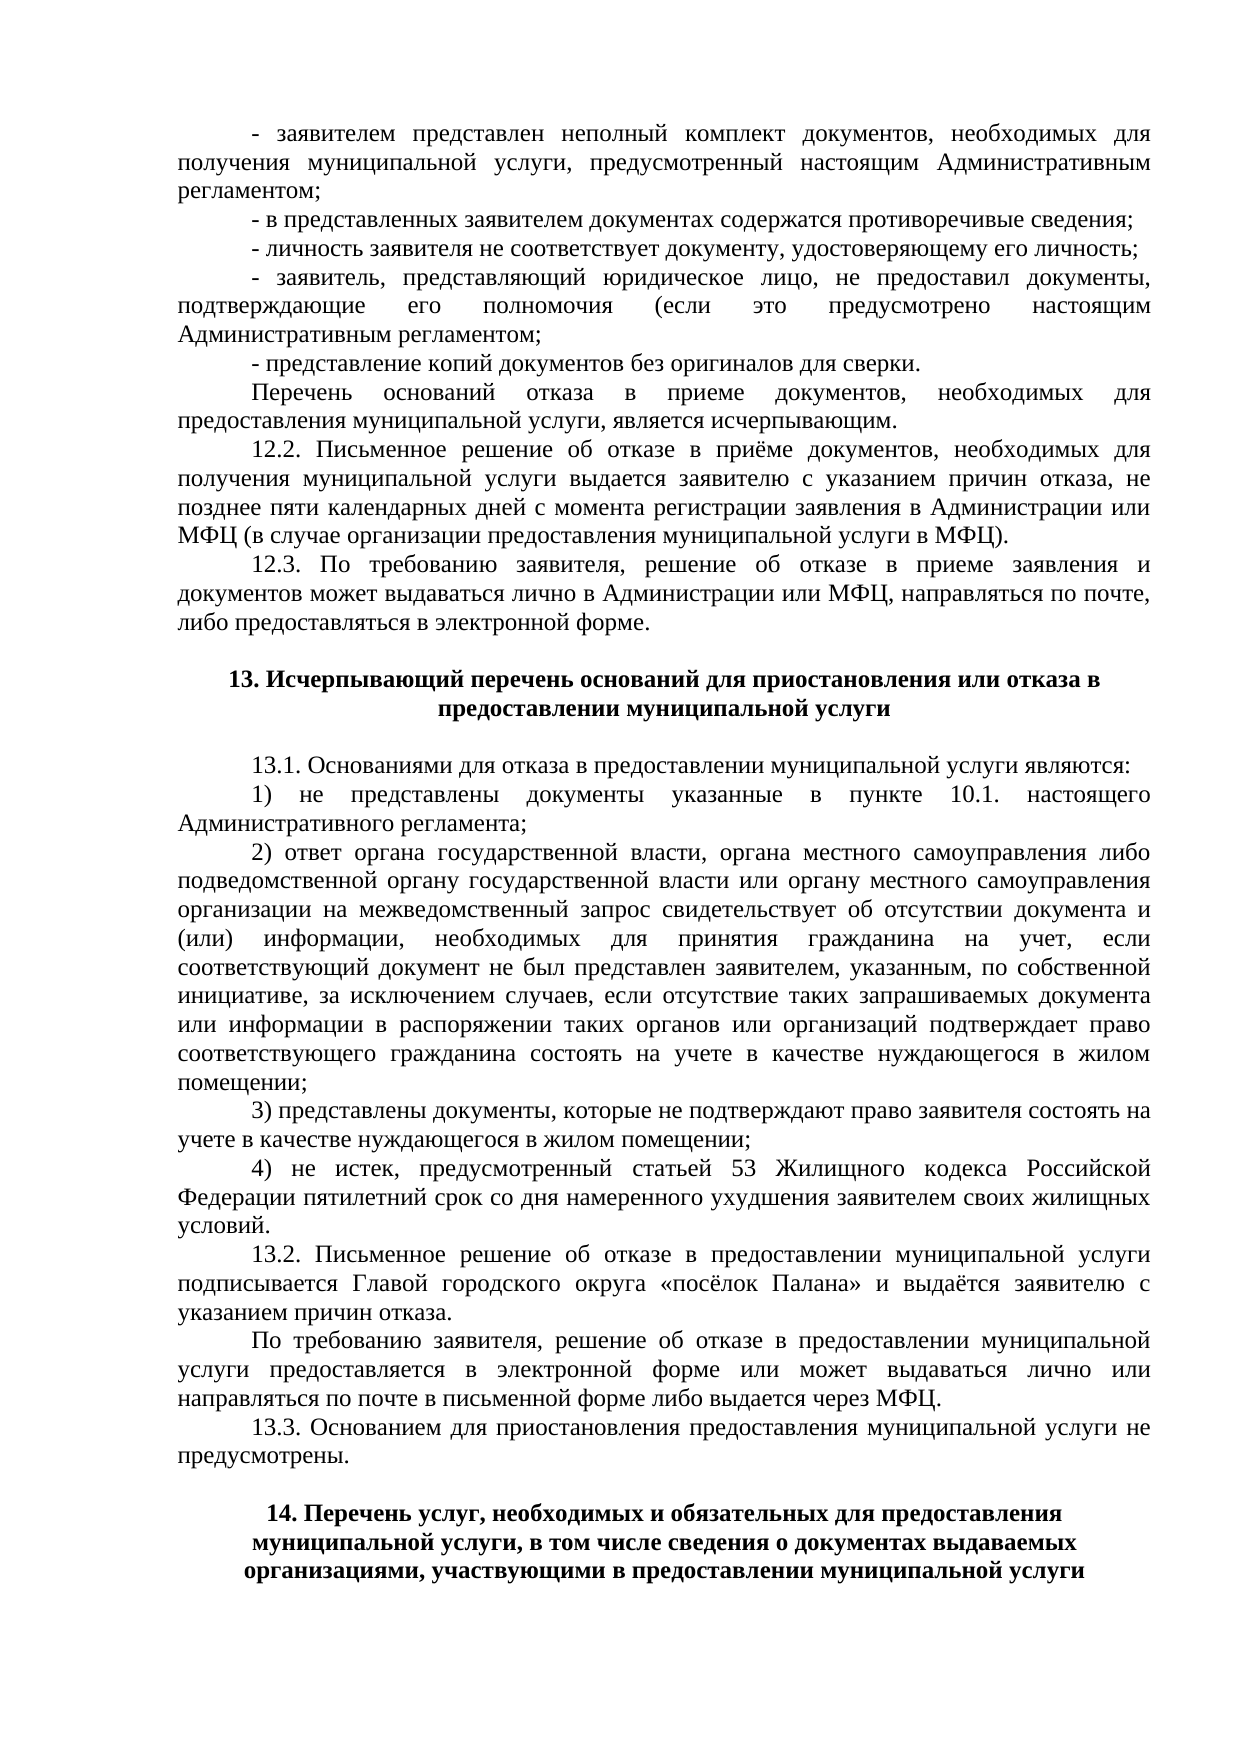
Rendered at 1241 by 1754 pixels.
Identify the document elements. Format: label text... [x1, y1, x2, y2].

text 1) не представлены документы указанные в пункте 10.1. настоящего Административного регламента; [177, 779, 1152, 837]
text 3) представлены документы, которые не подтверждают право заявителя состоять на учете в качестве нуждающегося в жилом помещении; [177, 1096, 1152, 1153]
text - представление копий документов без оригиналов для сверки. [177, 348, 1152, 377]
text Перечень оснований отказа в приеме документов, необходимых для предоставления муниципальной услуги, является исчерпывающим. [177, 377, 1152, 434]
text 13.3. Основанием для приостановления предоставления муниципальной услуги не предусмотрены. [177, 1412, 1152, 1469]
text По требованию заявителя, решение об отказе в предоставлении муниципальной услуги предоставляется в электронной форме или может выдаваться лично или направляться по почте в письменной форме либо выдается через МФЦ. [177, 1326, 1152, 1412]
text 2) ответ органа государственной власти, органа местного самоуправления либо подведомственной органу государственной власти или органу местного самоуправления организации на межведомственный запрос свидетельствует об отсутствии документа и (или) информации, необходимых для принятия гражданина на учет, если соответствующий документ не был представлен заявителем, указанным, по собственной инициативе, за исключением случаев, если отсутствие таких запрашиваемых документа или информации в распоряжении таких органов или организаций подтверждает право соответствующего гражданина состоять на учете в качестве нуждающегося в жилом помещении; [177, 837, 1152, 1096]
text 13.1. Основаниями для отказа в предоставлении муниципальной услуги являются: [177, 751, 1152, 779]
text 12.2. Письменное решение об отказе в приёме документов, необходимых для получения муниципальной услуги выдается заявителю с указанием причин отказа, не позднее пяти календарных дней с момента регистрации заявления в Администрации или МФЦ (в случае организации предоставления муниципальной услуги в МФЦ). [177, 434, 1152, 549]
text 4) не истек, предусмотренный статьей 53 Жилищного кодекса Российской Федерации пятилетний срок со дня намеренного ухудшения заявителем своих жилищных условий. [177, 1153, 1152, 1239]
text - личность заявителя не соответствует документу, удостоверяющему его личность; [177, 233, 1152, 262]
text 13.2. Письменное решение об отказе в предоставлении муниципальной услуги подписывается Главой городского округа «посёлок Палана» и выдаётся заявителю с указанием причин отказа. [177, 1239, 1152, 1326]
text - в представленных заявителем документах содержатся противоречивые сведения; [177, 204, 1152, 233]
text 13. Исчерпывающий перечень оснований для приостановления или отказа в предоставлении муниципальной услуги [177, 664, 1152, 722]
text 14. Перечень услуг, необходимых и обязательных для предоставления муниципальной услуги, в том числе сведения о документах выдаваемых организациями, участвующими в предоставлении муниципальной услуги [177, 1498, 1152, 1584]
text 12.3. По требованию заявителя, решение об отказе в приеме заявления и документов может выдаваться лично в Администрации или МФЦ, направляться по почте, либо предоставляться в электронной форме. [177, 549, 1152, 636]
text - заявителем представлен неполный комплект документов, необходимых для получения муниципальной услуги, предусмотренный настоящим Административным регламентом; [177, 118, 1152, 204]
text - заявитель, представляющий юридическое лицо, не предоставил документы, подтверждающие его полномочия (если это предусмотрено настоящим Административным регламентом; [177, 262, 1152, 348]
